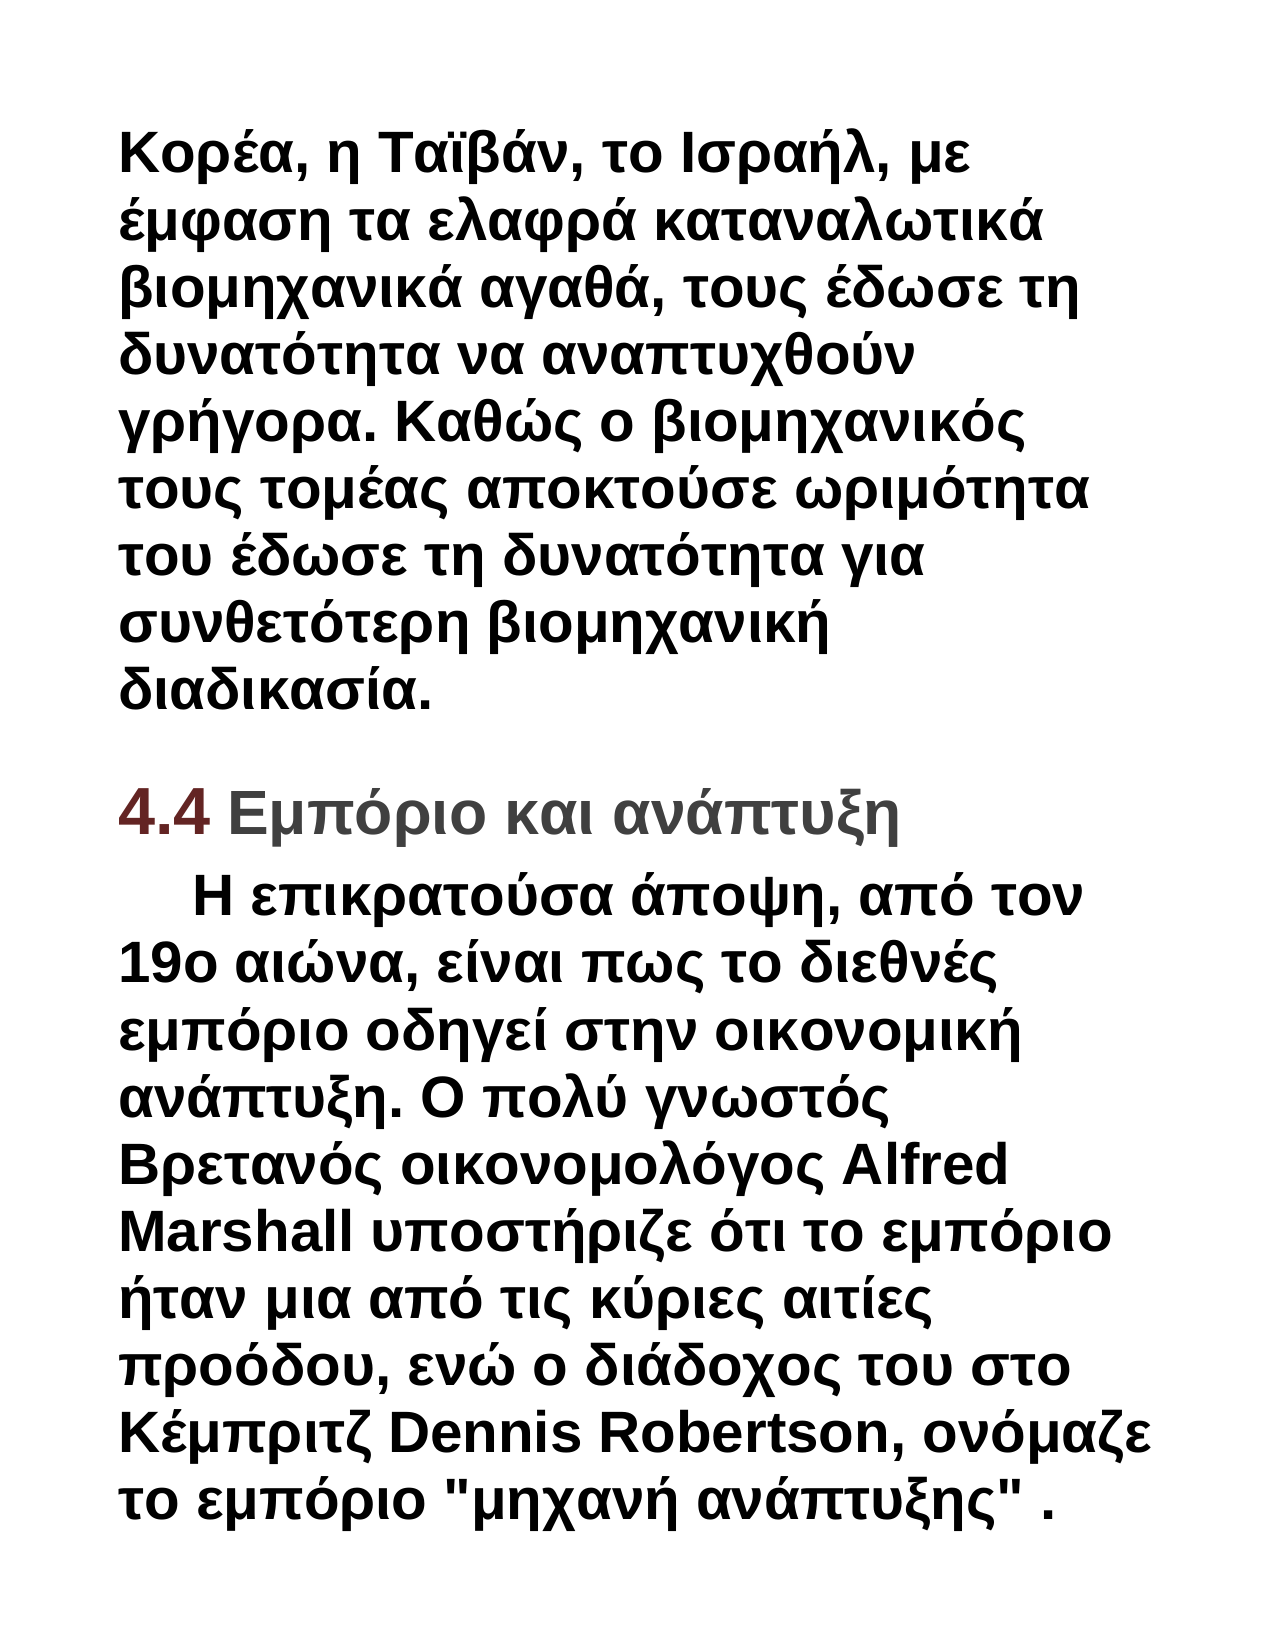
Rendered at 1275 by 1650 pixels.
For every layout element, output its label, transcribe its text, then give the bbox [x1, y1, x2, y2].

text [118, 861, 1157, 1532]
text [118, 118, 1157, 722]
text 4.4 Εμπόριο και ανάπτυξη [118, 772, 1152, 848]
